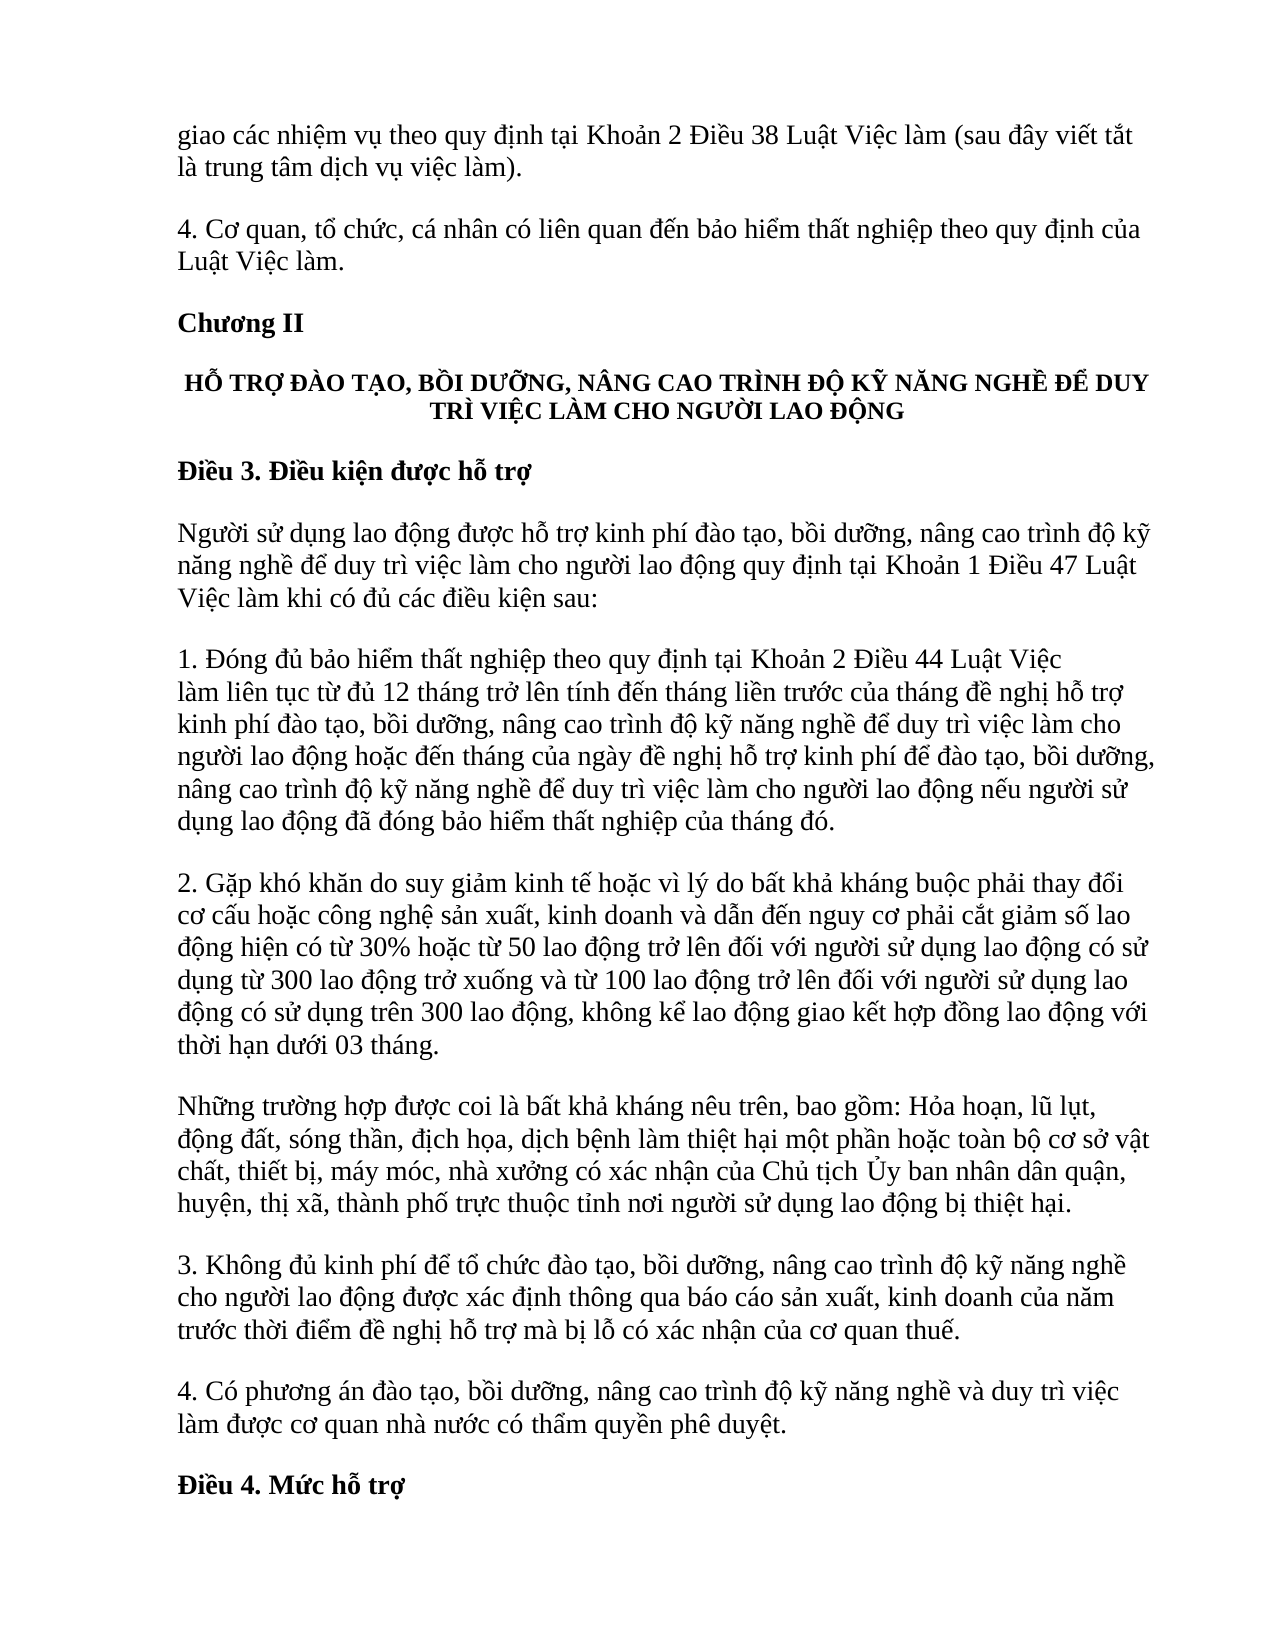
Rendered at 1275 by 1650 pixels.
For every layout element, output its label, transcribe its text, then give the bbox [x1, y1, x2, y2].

text HỖ TRỢ ĐÀO TẠO, BỒI DƯỠNG, NÂNG CAO TRÌNH ĐỘ KỸ NĂNG NGHỀ ĐỂ DUY TRÌ VIỆC LÀM CHO NGƯỜI LAO ĐỘNG [177, 368, 1157, 425]
text 4. Có phương án đào tạo, bồi dưỡng, nâng cao trình độ kỹ năng nghề và duy trì việc làm được cơ quan nhà nước có thẩm quyền phê duyệt. [177, 1374, 1157, 1439]
text Điều 4. Mức hỗ trợ [177, 1468, 1157, 1501]
text 1. Đóng đủ bảo hiểm thất nghiệp theo quy định tại Khoản 2 Điều 44 Luật Việc làm liên tục từ đủ 12 tháng trở lên tính đến tháng liền trước của tháng đề nghị hỗ trợ kinh phí đào tạo, bồi dưỡng, nâng cao trình độ kỹ năng nghề để duy trì việc làm cho người lao động hoặc đến tháng của ngày đề nghị hỗ trợ kinh phí để đào tạo, bồi dưỡng, nâng cao trình độ kỹ năng nghề để duy trì việc làm cho người lao động nếu người sử dụng lao động đã đóng bảo hiểm thất nghiệp của tháng đó. [177, 642, 1157, 837]
text Người sử dụng lao động được hỗ trợ kinh phí đào tạo, bồi dưỡng, nâng cao trình độ kỹ năng nghề để duy trì việc làm cho người lao động quy định tại Khoản 1 Điều 47 Luật Việc làm khi có đủ các điều kiện sau: [177, 516, 1157, 613]
text 3. Không đủ kinh phí để tổ chức đào tạo, bồi dưỡng, nâng cao trình độ kỹ năng nghề cho người lao động được xác định thông qua báo cáo sản xuất, kinh doanh của năm trước thời điểm đề nghị hỗ trợ mà bị lỗ có xác nhận của cơ quan thuế. [177, 1248, 1157, 1345]
text Chương II [177, 306, 1157, 338]
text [177, 118, 1157, 183]
text Những trường hợp được coi là bất khả kháng nêu trên, bao gồm: Hỏa hoạn, lũ lụt, động đất, sóng thần, địch họa, dịch bệnh làm thiệt hại một phần hoặc toàn bộ cơ sở vật chất, thiết bị, máy móc, nhà xưởng có xác nhận của Chủ tịch Ủy ban nhân dân quận, huyện, thị xã, thành phố trực thuộc tỉnh nơi người sử dụng lao động bị thiệt hại. [177, 1089, 1157, 1219]
text 2. Gặp khó khăn do suy giảm kinh tế hoặc vì lý do bất khả kháng buộc phải thay đổi cơ cấu hoặc công nghệ sản xuất, kinh doanh và dẫn đến nguy cơ phải cắt giảm số lao động hiện có từ 30% hoặc từ 50 lao động trở lên đối với người sử dụng lao động có sử dụng từ 300 lao động trở xuống và từ 100 lao động trở lên đối với người sử dụng lao động có sử dụng trên 300 lao động, không kể lao động giao kết hợp đồng lao động với thời hạn dưới 03 tháng. [177, 866, 1157, 1060]
text Điều 3. Điều kiện được hỗ trợ [177, 454, 1157, 487]
text 4. Cơ quan, tổ chức, cá nhân có liên quan đến bảo hiểm thất nghiệp theo quy định của Luật Việc làm. [177, 212, 1157, 277]
